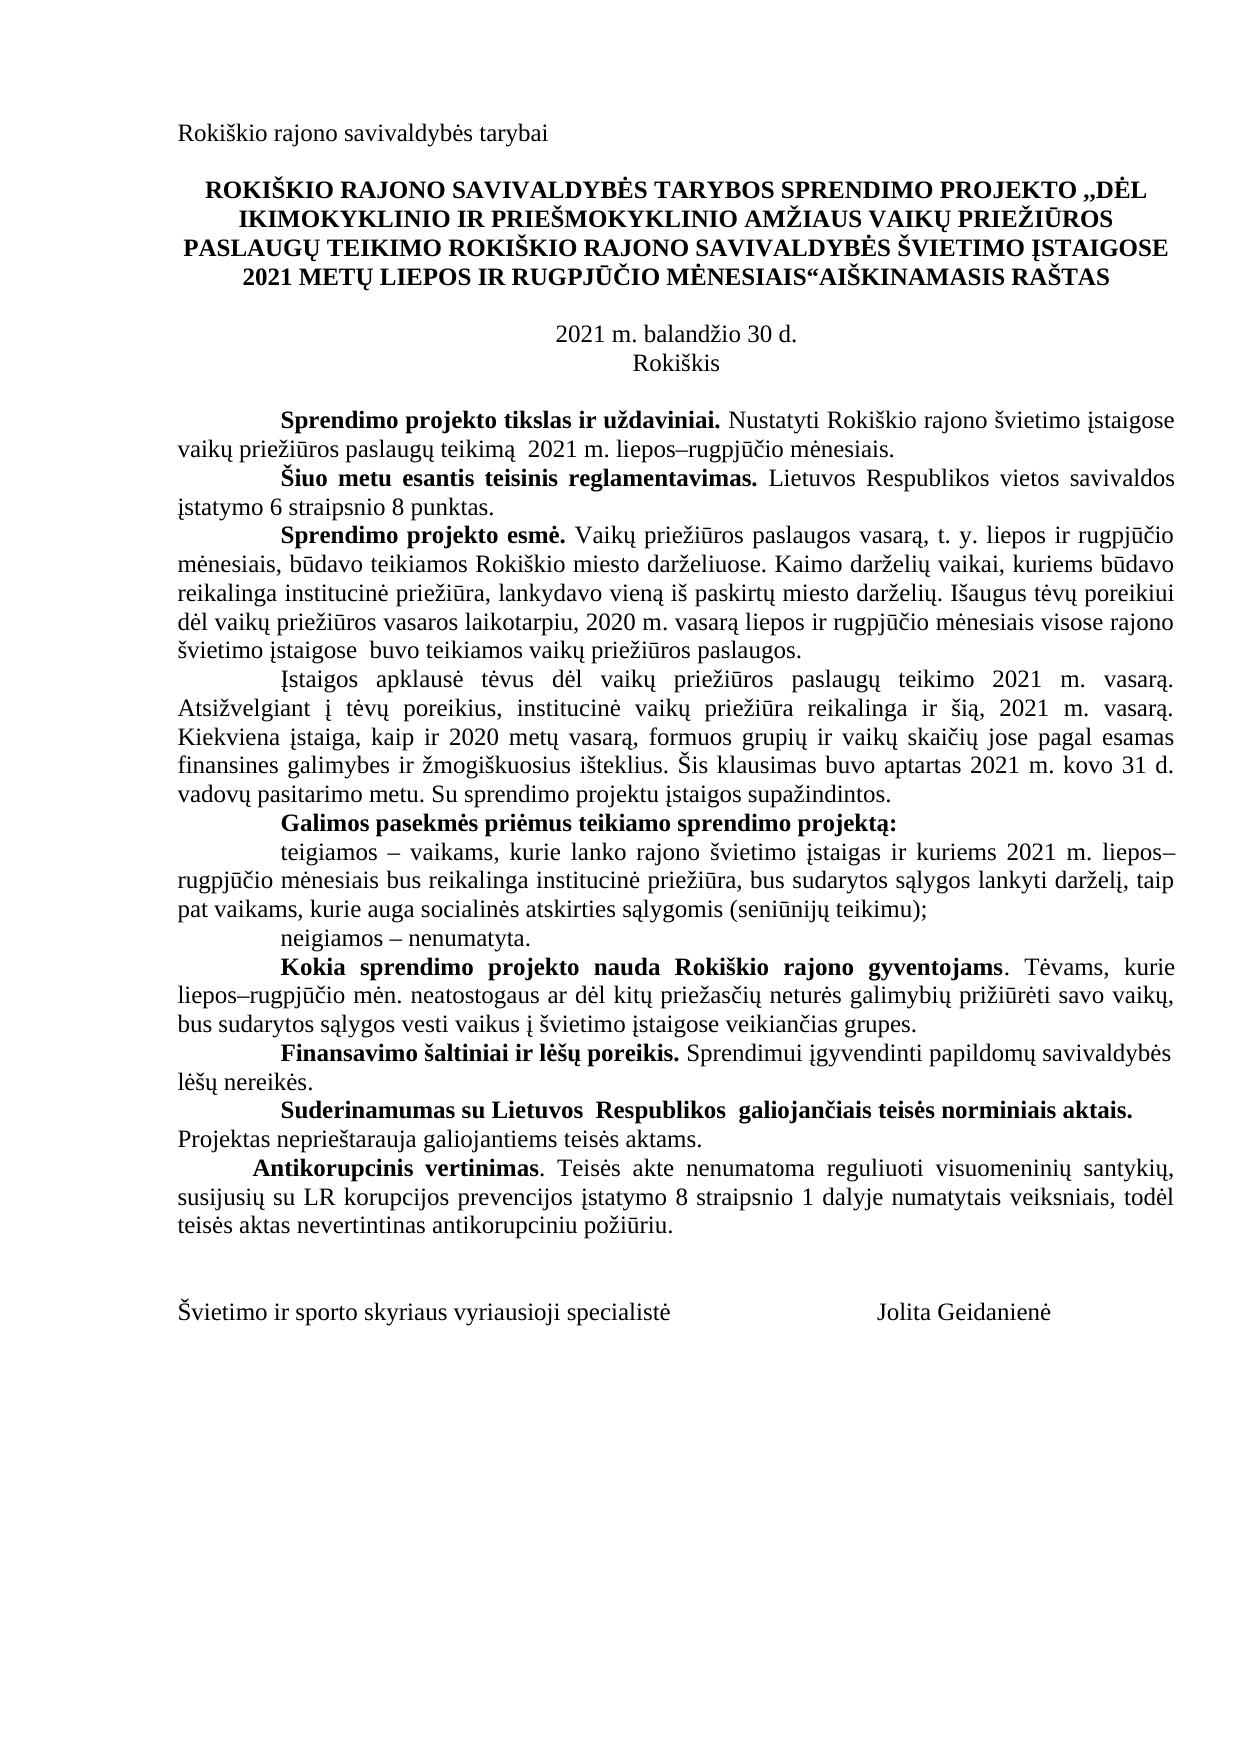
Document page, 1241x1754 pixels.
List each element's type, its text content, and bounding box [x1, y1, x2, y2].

text Suderinamumas su Lietuvos Respublikos galiojančiais teisės norminiais aktais. [177, 1096, 1175, 1124]
text Sprendimo projekto esmė. Vaikų priežiūros paslaugos vasarą, t. y. liepos ir rugpjūčio mėnesiais, būdavo teikiamos Rokiškio miesto darželiuose. Kaimo darželių vaikai, kuriems būdavo reikalinga institucinė priežiūra, lankydavo vieną iš paskirtų miesto darželių. Išaugus tėvų poreikiui dėl vaikų priežiūros vasaros laikotarpiu, 2020 m. vasarą liepos ir rugpjūčio mėnesiais visose rajono švietimo įstaigose buvo teikiamos vaikų priežiūros paslaugos. [177, 521, 1175, 664]
text Švietimo ir sporto skyriaus vyriausioji specialistė Jolita Geidanienė [177, 1297, 1155, 1326]
text Rokiškis [177, 348, 1175, 377]
text Įstaigos apklausė tėvus dėl vaikų priežiūros paslaugų teikimo 2021 m. vasarą. Atsižvelgiant į tėvų poreikius, institucinė vaikų priežiūra reikalinga ir šią, 2021 m. vasarą. Kiekviena įstaiga, kaip ir 2020 metų vasarą, formuos grupių ir vaikų skaičių jose pagal esamas finansines galimybes ir žmogiškuosius išteklius. Šis klausimas buvo aptartas 2021 m. kovo 31 d. vadovų pasitarimo metu. Su sprendimo projektu įstaigos supažindintos. [177, 664, 1175, 808]
text teigiamos – vaikams, kurie lanko rajono švietimo įstaigas ir kuriems 2021 m. liepos–rugpjūčio mėnesiais bus reikalinga institucinė priežiūra, bus sudarytos sąlygos lankyti darželį, taip pat vaikams, kurie auga socialinės atskirties sąlygomis (seniūnijų teikimu); [177, 837, 1175, 923]
text Sprendimo projekto tikslas ir uždaviniai. Nustatyti Rokiškio rajono švietimo įstaigose vaikų priežiūros paslaugų teikimą 2021 m. liepos–rugpjūčio mėnesiais. [177, 406, 1175, 463]
text Galimos pasekmės priėmus teikiamo sprendimo projektą: [177, 808, 1175, 837]
text Antikorupcinis vertinimas. Teisės akte nenumatoma reguliuoti visuomeninių santykių, susijusių su LR korupcijos prevencijos įstatymo 8 straipsnio 1 dalyje numatytais veiksniais, todėl teisės aktas nevertintinas antikorupciniu požiūriu. [177, 1153, 1175, 1239]
text neigiamos – nenumatyta. [177, 923, 1175, 952]
text Šiuo metu esantis teisinis reglamentavimas. Lietuvos Respublikos vietos savivaldos įstatymo 6 straipsnio 8 punktas. [177, 463, 1175, 521]
text Rokiškio rajono savivaldybės tarybai [177, 118, 1175, 147]
text ROKIŠKIO RAJONO SAVIVALDYBĖS TARYBOS SPRENDIMO PROJEKTO ,,DĖL IKIMOKYKLINIO IR PRIEŠMOKYKLINIO AMŽIAUS VAIKŲ PRIEŽIŪROS PASLAUGŲ TEIKIMO ROKIŠKIO RAJONO SAVIVALDYBĖS ŠVIETIMO ĮSTAIGOSE 2021 METŲ LIEPOS IR RUGPJŪČIO MĖNESIAIS“AIŠKINAMASIS RAŠTAS [177, 176, 1175, 291]
text Kokia sprendimo projekto nauda Rokiškio rajono gyventojams. Tėvams, kurie liepos–rugpjūčio mėn. neatostogaus ar dėl kitų priežasčių neturės galimybių prižiūrėti savo vaikų, bus sudarytos sąlygos vesti vaikus į švietimo įstaigose veikiančias grupes. [177, 952, 1175, 1038]
text 2021 m. balandžio 30 d. [177, 319, 1175, 348]
text Projektas neprieštarauja galiojantiems teisės aktams. [177, 1124, 1175, 1153]
text Finansavimo šaltiniai ir lėšų poreikis. Sprendimui įgyvendinti papildomų savivaldybės lėšų nereikės. [177, 1038, 1175, 1096]
